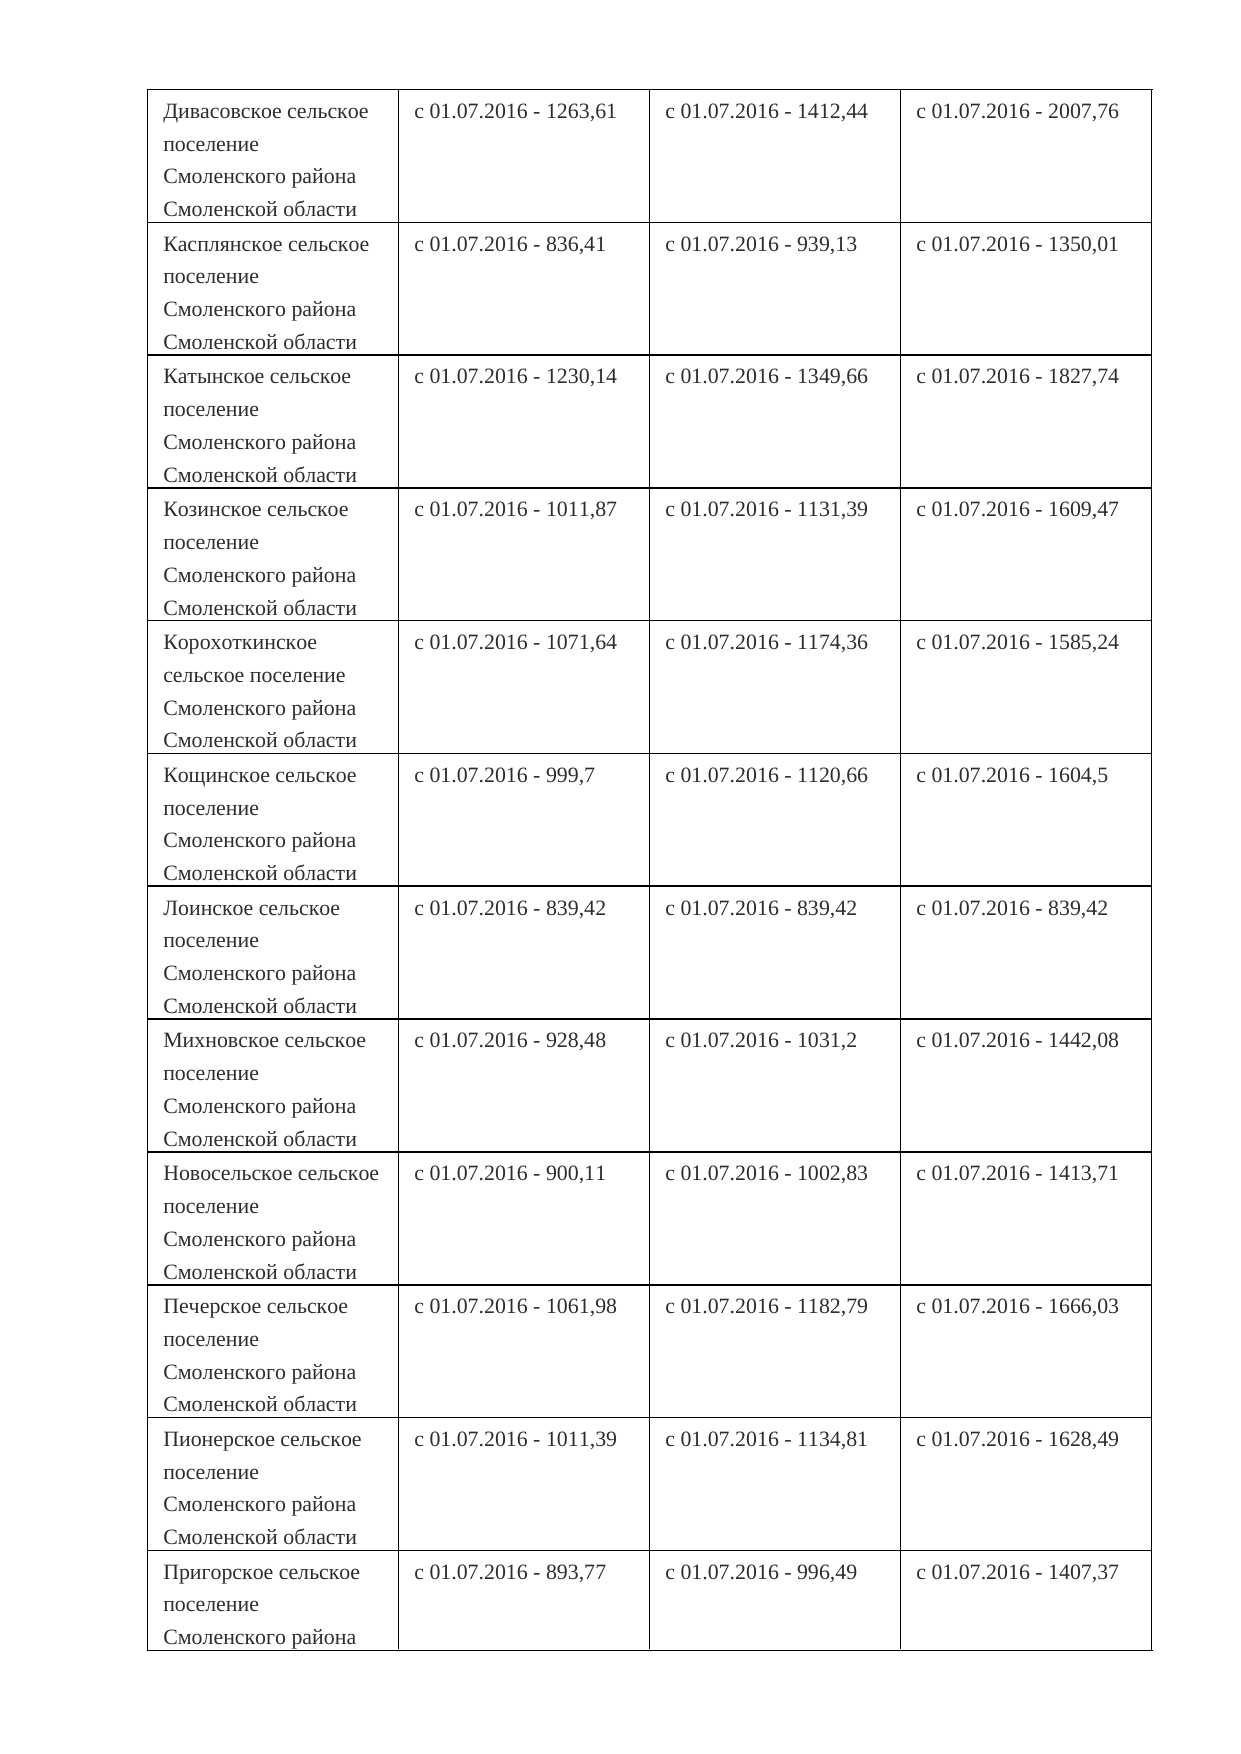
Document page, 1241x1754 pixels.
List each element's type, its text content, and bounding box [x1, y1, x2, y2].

table_cell с 01.07.2016 - 1349,66 [650, 356, 900, 487]
table_cell с 01.07.2016 - 1011,39 [399, 1418, 649, 1549]
table_cell Касплянское сельское поселение Смоленского района Смоленской области [148, 223, 398, 354]
table_cell Михновское сельское поселение Смоленского района Смоленской области [148, 1020, 398, 1151]
table_cell с 01.07.2016 - 836,41 [399, 223, 649, 354]
table_cell с 01.07.2016 - 1134,81 [650, 1418, 900, 1549]
table_cell с 01.07.2016 - 1442,08 [901, 1020, 1151, 1151]
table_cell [901, 1551, 1151, 1649]
table_cell с 01.07.2016 - 1011,87 [399, 489, 649, 620]
table_cell с 01.07.2016 - 1413,71 [901, 1153, 1151, 1284]
table_cell Новосельское сельское поселение Смоленского района Смоленской области [148, 1153, 398, 1284]
table_cell с 01.07.2016 - 1628,49 [901, 1418, 1151, 1549]
table_cell Кощинское сельское поселение Смоленского района Смоленской области [148, 754, 398, 885]
table_cell с 01.07.2016 - 1666,03 [901, 1286, 1151, 1417]
table_cell с 01.07.2016 - 1263,61 [399, 90, 649, 221]
table_cell с 01.07.2016 - 1230,14 [399, 356, 649, 487]
table_cell Печерское сельское поселение Смоленского района Смоленской области [148, 1286, 398, 1417]
table_cell с 01.07.2016 - 1604,5 [901, 754, 1151, 885]
table_cell Корохоткинское сельское поселение Смоленского района Смоленской области [148, 621, 398, 753]
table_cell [650, 1551, 900, 1649]
table_cell с 01.07.2016 - 1827,74 [901, 356, 1151, 487]
table_cell с 01.07.2016 - 1585,24 [901, 621, 1151, 753]
table_cell с 01.07.2016 - 839,42 [399, 887, 649, 1018]
table_cell с 01.07.2016 - 1061,98 [399, 1286, 649, 1417]
table_cell с 01.07.2016 - 1182,79 [650, 1286, 900, 1417]
table_cell с 01.07.2016 - 1412,44 [650, 90, 900, 221]
table_cell с 01.07.2016 - 1131,39 [650, 489, 900, 620]
table_cell с 01.07.2016 - 939,13 [650, 223, 900, 354]
table_cell Лоинское сельское поселение Смоленского района Смоленской области [148, 887, 398, 1018]
table_cell с 01.07.2016 - 839,42 [901, 887, 1151, 1018]
table_cell с 01.07.2016 - 1609,47 [901, 489, 1151, 620]
table_cell с 01.07.2016 - 900,11 [399, 1153, 649, 1284]
table_cell с 01.07.2016 - 1350,01 [901, 223, 1151, 354]
table_cell Пионерское сельское поселение Смоленского района Смоленской области [148, 1418, 398, 1549]
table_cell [148, 1551, 398, 1649]
table_cell с 01.07.2016 - 1174,36 [650, 621, 900, 753]
table_cell с 01.07.2016 - 1120,66 [650, 754, 900, 885]
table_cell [399, 1551, 649, 1649]
table_cell с 01.07.2016 - 928,48 [399, 1020, 649, 1151]
table_cell с 01.07.2016 - 1002,83 [650, 1153, 900, 1284]
table_cell Катынское сельское поселение Смоленского района Смоленской области [148, 356, 398, 487]
table_cell с 01.07.2016 - 1031,2 [650, 1020, 900, 1151]
table_cell Козинское сельское поселение Смоленского района Смоленской области [148, 489, 398, 620]
table_cell с 01.07.2016 - 839,42 [650, 887, 900, 1018]
table_cell с 01.07.2016 - 999,7 [399, 754, 649, 885]
table_cell с 01.07.2016 - 1071,64 [399, 621, 649, 753]
table_cell с 01.07.2016 - 2007,76 [901, 90, 1151, 221]
table_cell Дивасовское сельское поселение Смоленского района Смоленской области [148, 90, 398, 221]
